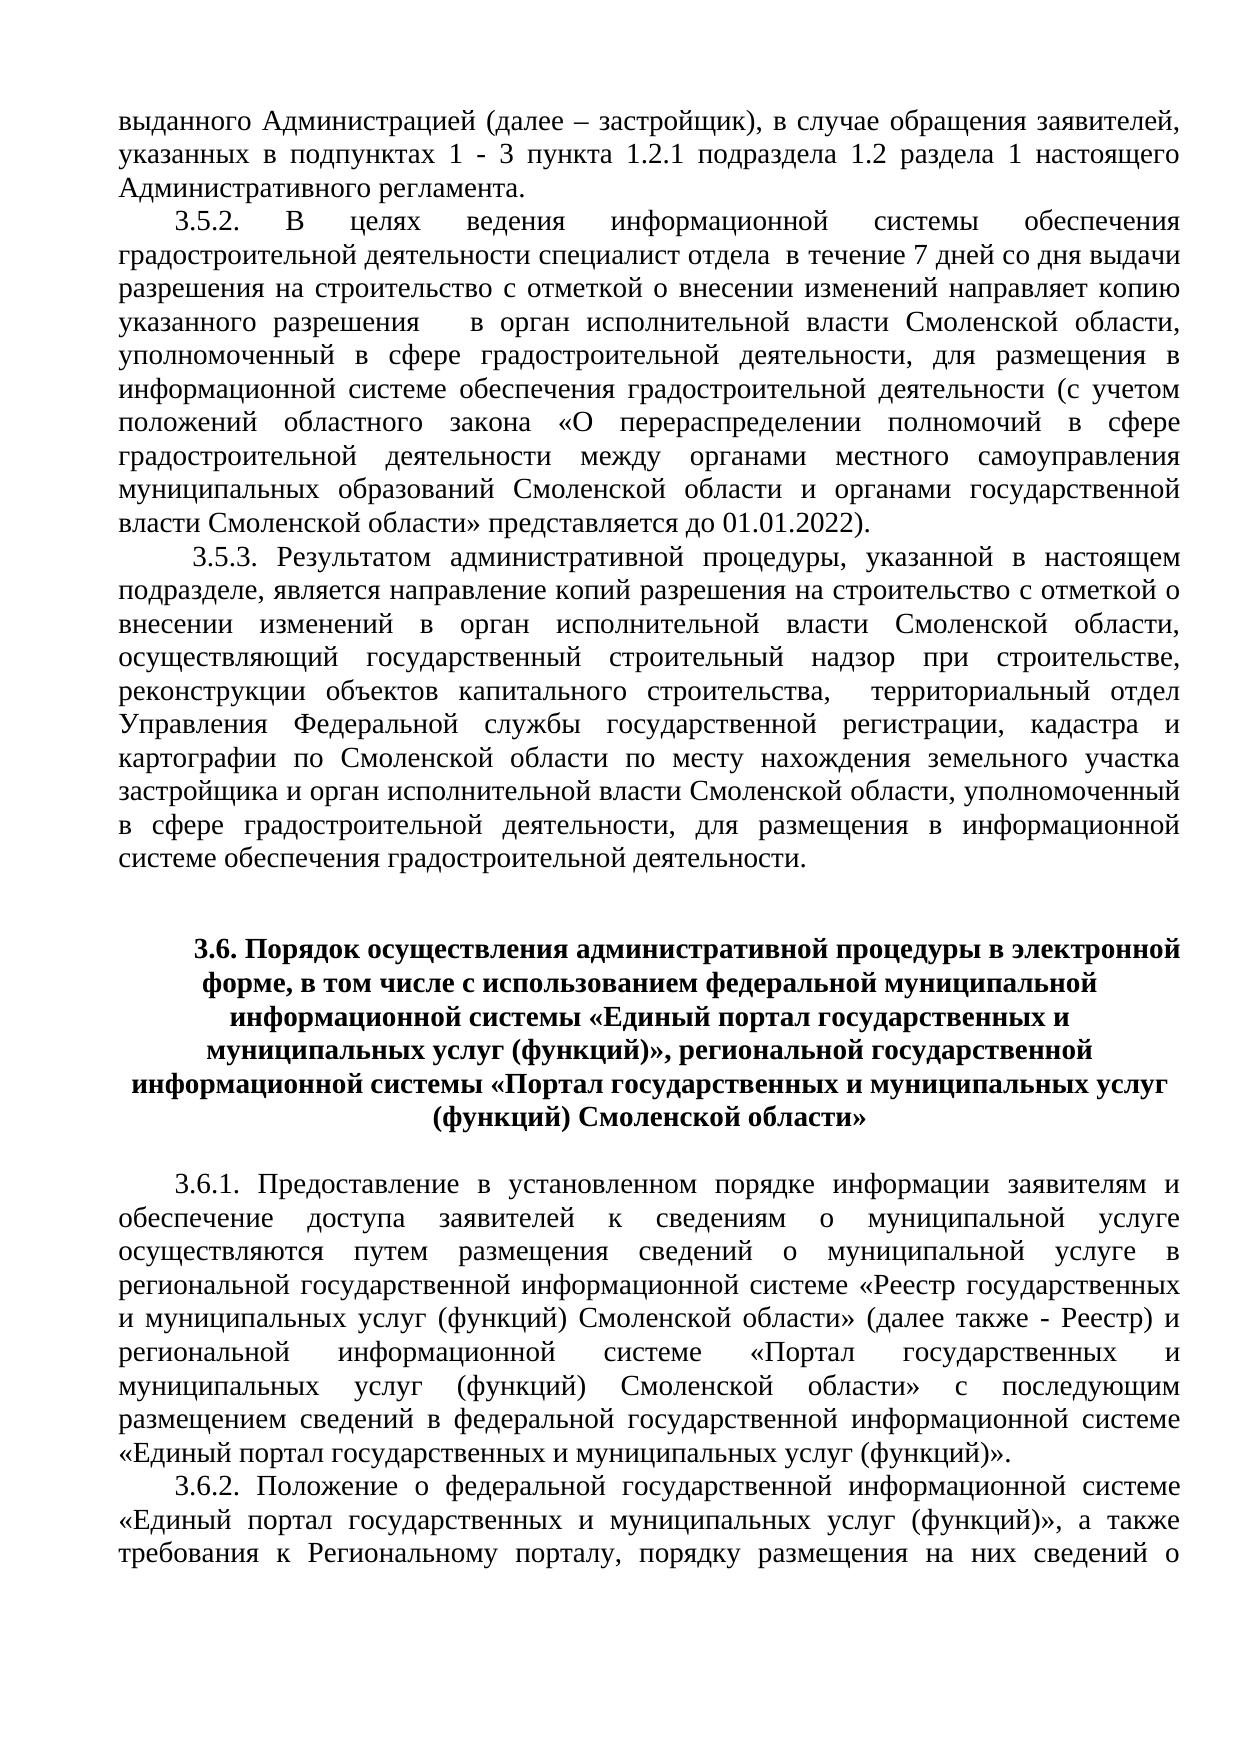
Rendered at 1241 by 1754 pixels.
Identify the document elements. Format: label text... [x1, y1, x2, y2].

text 3.5.2. В целях ведения информационной системы обеспечения градостроительной деятельности специалист отдела в течение 7 дней со дня выдачи разрешения на строительство с отметкой о внесении изменений направляет копию указанного разрешения в орган исполнительной власти Смоленской области, уполномоченный в сфере градостроительной деятельности, для размещения в информационной системе обеспечения градостроительной деятельности (с учетом положений областного закона «О перераспределении полномочий в сфере градостроительной деятельности между органами местного самоуправления муниципальных образований Смоленской области и органами государственной власти Смоленской области» представляется до 01.01.2022). [118, 203, 1181, 539]
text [118, 103, 1181, 203]
text 3.6.1. Предоставление в установленном порядке информации заявителям и обеспечение доступа заявителей к сведениям о муниципальной услуге осуществляются путем размещения сведений о муниципальной услуге в региональной государственной информационной системе «Реестр государственных и муниципальных услуг (функций) Смоленской области» (далее также - Реестр) и региональной информационной системе «Портал государственных и муниципальных услуг (функций) Смоленской области» с последующим размещением сведений в федеральной государственной информационной системе «Единый портал государственных и муниципальных услуг (функций)». [118, 1166, 1181, 1468]
text 3.6. Порядок осуществления административной процедуры в электронной форме, в том числе с использованием федеральной муниципальной информационной системы «Единый портал государственных и муниципальных услуг (функций)», региональной государственной информационной системы «Портал государственных и муниципальных услуг (функций) Смоленской области» [118, 932, 1181, 1133]
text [118, 1468, 1181, 1569]
text 3.5.3. Результатом административной процедуры, указанной в настоящем подразделе, является направление копий разрешения на строительство с отметкой о внесении изменений в орган исполнительной власти Смоленской области, осуществляющий государственный строительный надзор при строительстве, реконструкции объектов капитального строительства, территориальный отдел Управления Федеральной службы государственной регистрации, кадастра и картографии по Смоленской области по месту нахождения земельного участка застройщика и орган исполнительной власти Смоленской области, уполномоченный в сфере градостроительной деятельности, для размещения в информационной системе обеспечения градостроительной деятельности. [118, 539, 1181, 874]
